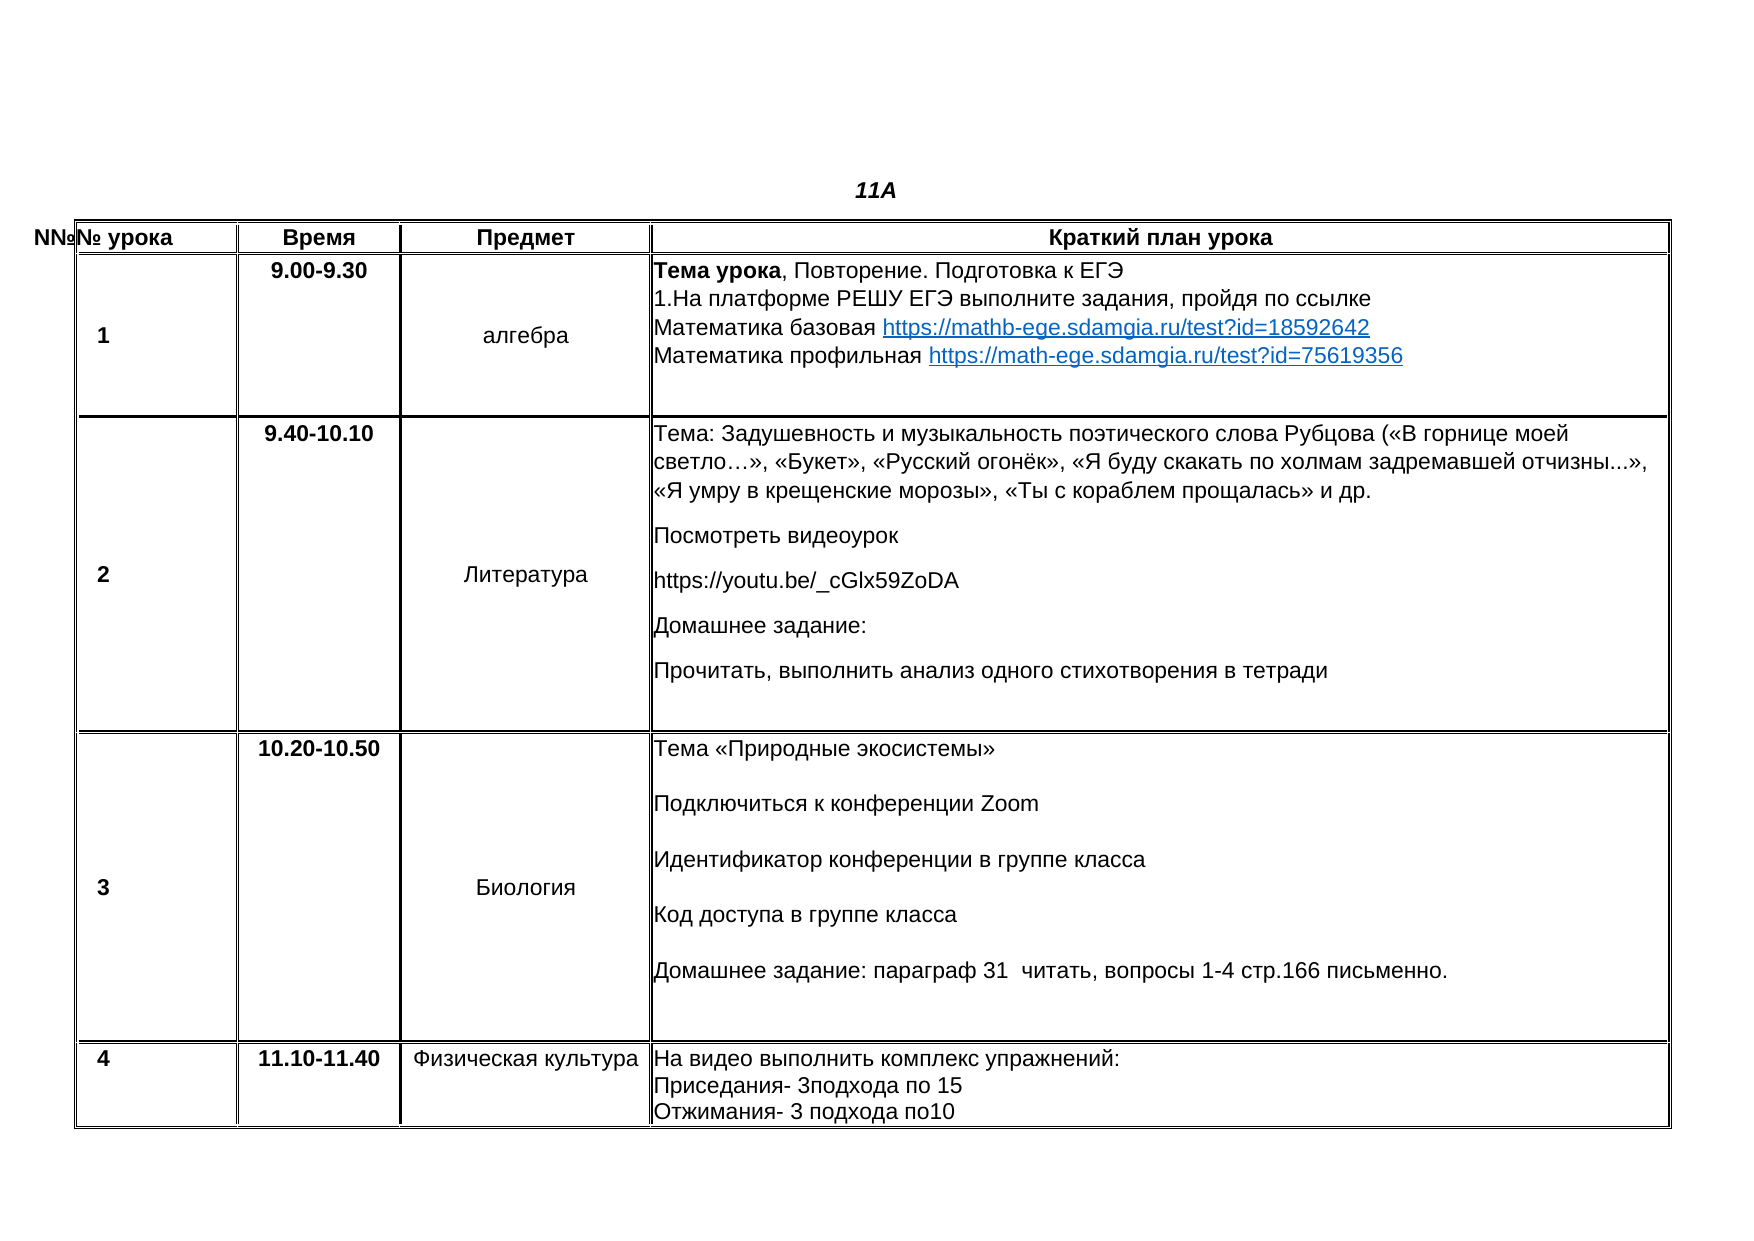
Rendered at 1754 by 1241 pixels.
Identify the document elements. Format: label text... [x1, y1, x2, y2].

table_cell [651, 1040, 1669, 1126]
table_header N№№ урока [77, 223, 238, 252]
table_cell Литература [402, 418, 649, 730]
table_cell 4 [77, 1040, 238, 1126]
text 11А [118, 177, 1636, 203]
table_header Предмет [400, 221, 651, 252]
table_cell Физическая культура [400, 1040, 651, 1126]
table_cell Тема «Природные экосистемы» Подключиться к конференции Zoom Идентификатор конференции в группе класса Код доступа в группе класса Домашнее задание: параграф 31 читать, вопросы 1-4 стр.166 письменно. [653, 730, 1669, 1040]
table_cell 2 [77, 415, 236, 730]
table_cell 10.20-10.50 [239, 734, 399, 1040]
table_cell алгебра [402, 255, 649, 415]
table_cell 9.40-10.10 [239, 418, 399, 730]
table_cell Биология [402, 734, 649, 1040]
table_cell Тема: Задушевность и музыкальность поэтического слова Рубцова («В горнице моей светло…», «Букет», «Русский огонёк», «Я буду скакать по холмам задремавшей отчизны...», «Я умру в крещенские морозы», «Ты с кораблем прощалась» и др. Посмотреть видеоурок https://youtu.be/_cGlx59ZoDA Домашнее задание: Прочитать, выполнить анализ одного стихотворения в тетради [653, 415, 1668, 730]
table_cell 11.10-11.40 [238, 1044, 400, 1126]
table_cell Тема урока, Повторение. Подготовка к ЕГЭ 1.На платформе РЕШУ ЕГЭ выполните задания, пройдя по ссылке Математика базовая https://mathb-ege.sdamgia.ru/test?id=18592642 Математика профильная https://math-ege.sdamgia.ru/test?id=75619356 [651, 252, 1670, 415]
table_cell 3 [77, 730, 236, 1040]
table_cell 9.00-9.30 [239, 255, 399, 415]
table_cell 1 [75, 252, 238, 415]
table_header Время [238, 221, 400, 252]
table_header Краткий план урока [651, 223, 1668, 252]
